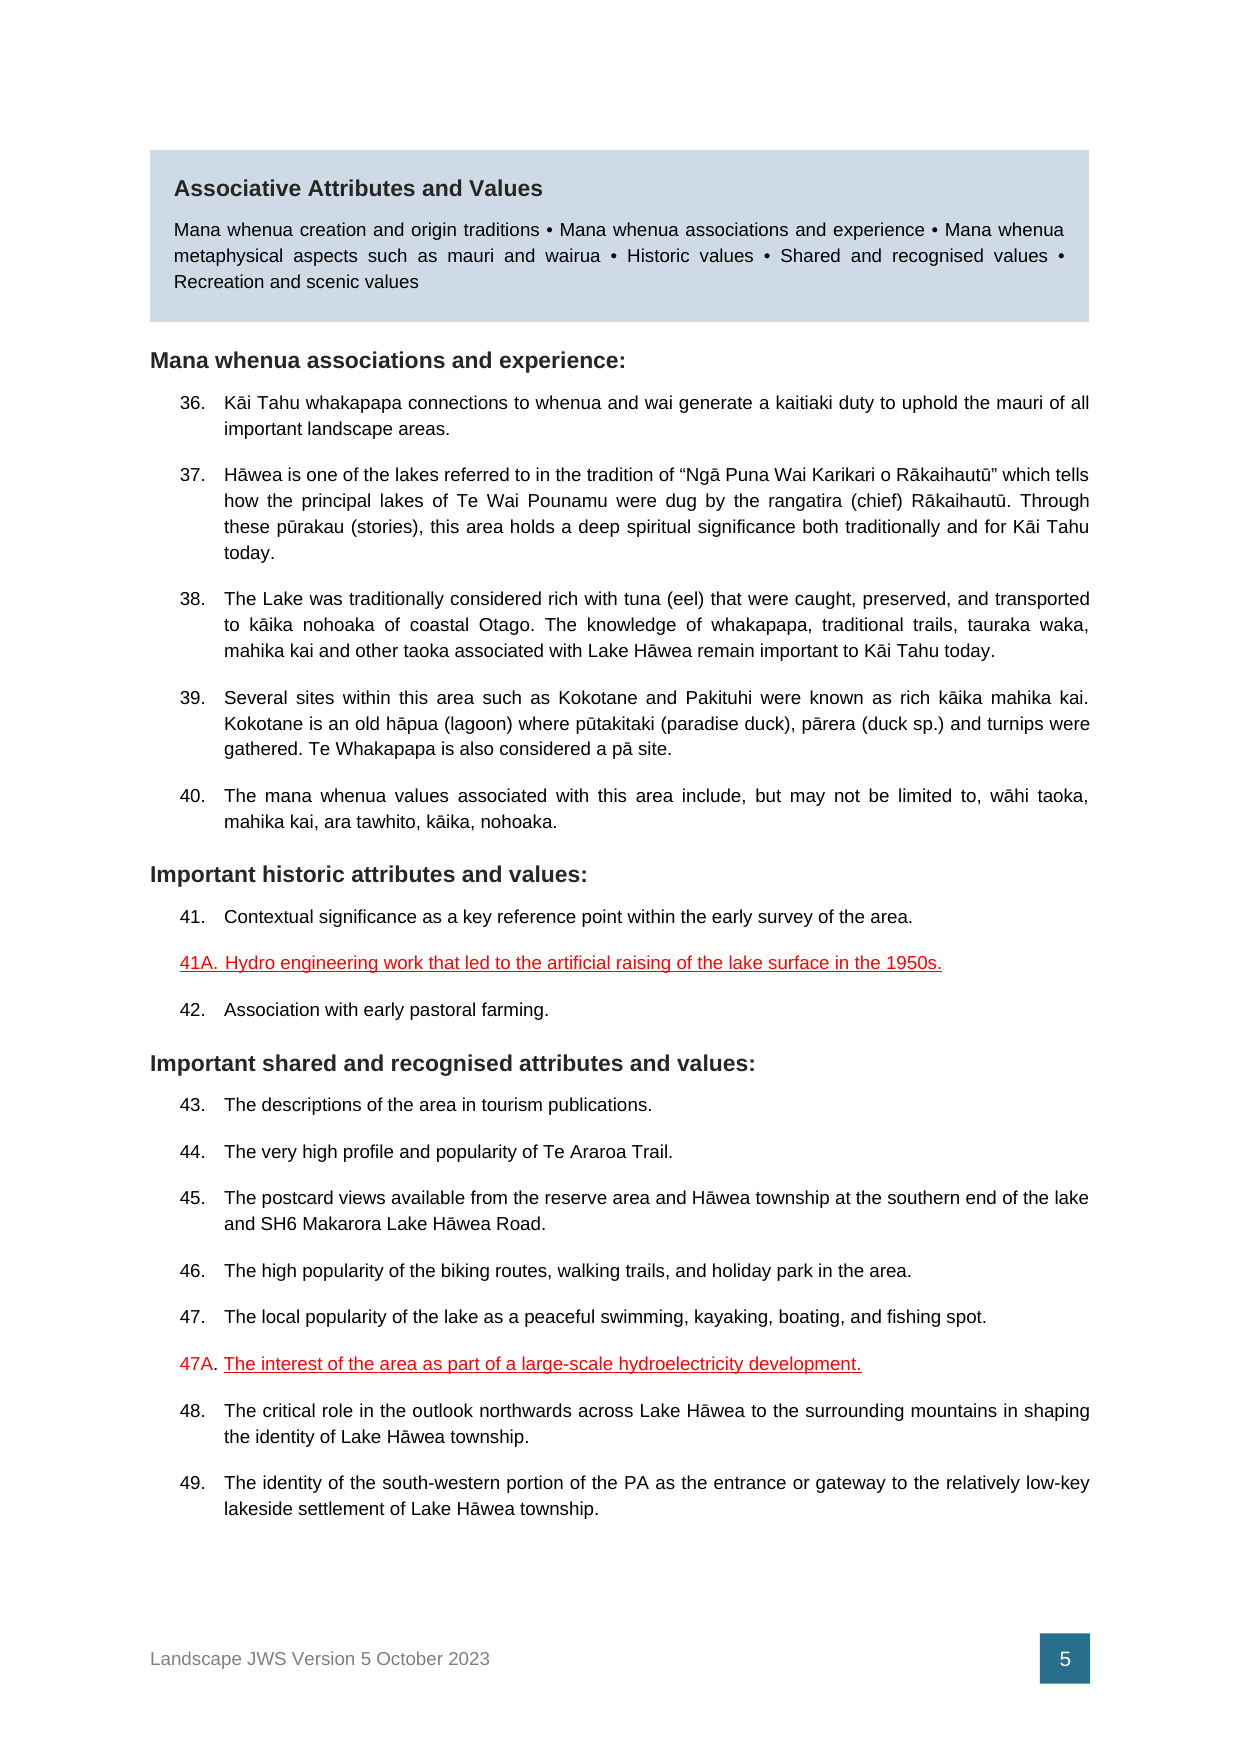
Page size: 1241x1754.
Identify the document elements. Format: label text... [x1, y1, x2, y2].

text The very high profile and popularity of Te Araroa Trail. [179, 1140, 1090, 1162]
list 47A. The interest of the area as part of a large-scale hydroelectricity development. [179, 1353, 1090, 1374]
text Contextual significance as a key reference point within the early survey of the area. [179, 906, 1090, 927]
text Hāwea is one of the lakes referred to in the tradition of “Ngā Puna Wai Karikari o Rākaihautū” which tells how the principal lakes of Te Wai Pounamu were dug by the rangatira (chief) Rākaihautū. Through these pūrakau (stories), this area holds a deep spiritual significance both traditionally and for Kāi Tahu today. [179, 464, 1090, 563]
text The postcard views available from the reserve area and Hāwea township at the southern end of the lake and SH6 Makarora Lake Hāwea Road. [179, 1187, 1090, 1234]
table_header Associative Attributes and Values Mana whenua creation and origin traditions • Mana whenua associations and experience • Mana whenua metaphysical aspects such as mauri and wairua • Historic values • Shared and recognised values • Recreation and scenic values [150, 150, 1089, 322]
text The mana whenua values associated with this area include, but may not be limited to, wāhi taoka, mahika kai, ara tawhito, kāika, nohoaka. [179, 785, 1090, 832]
text The Lake was traditionally considered rich with tuna (eel) that were caught, preserved, and transported to kāika nohoaka of coastal Otago. The knowledge of whakapapa, traditional trails, tauraka waka, mahika kai and other taoka associated with Lake Hāwea remain important to Kāi Tahu today. [179, 588, 1090, 661]
text Several sites within this area such as Kokotane and Pakituhi were known as rich kāika mahika kai. Kokotane is an old hāpua (lagoon) where pūtakitaki (paradise duck), pārera (duck sp.) and turnips were gathered. Te Whakapapa is also considered a pā site. [179, 686, 1090, 760]
text Association with early pastoral farming. [179, 999, 1090, 1020]
text The descriptions of the area in tourism publications. [179, 1094, 1090, 1115]
subtitle Important shared and recognised attributes and values: [150, 1050, 1090, 1076]
text The local popularity of the lake as a peaceful swimming, kayaking, boating, and fishing spot. [179, 1306, 1090, 1328]
subtitle Mana whenua associations and experience: [150, 347, 1090, 374]
text The critical role in the outlook northwards across Lake Hāwea to the surrounding mountains in shaping the identity of Lake Hāwea township. [179, 1399, 1090, 1447]
text The identity of the south-western portion of the PA as the entrance or gateway to the relatively low-key lakeside settlement of Lake Hāwea township. [179, 1472, 1090, 1519]
text Kāi Tahu whakapapa connections to whenua and wai generate a kaitiaki duty to uphold the mauri of all important landscape areas. [179, 391, 1090, 439]
list 41A. Hydro engineering work that led to the artificial raising of the lake surface in the 1950s. [179, 952, 1090, 974]
text The high popularity of the biking routes, walking trails, and holiday park in the area. [179, 1259, 1090, 1281]
subtitle Important historic attributes and values: [150, 861, 1090, 888]
